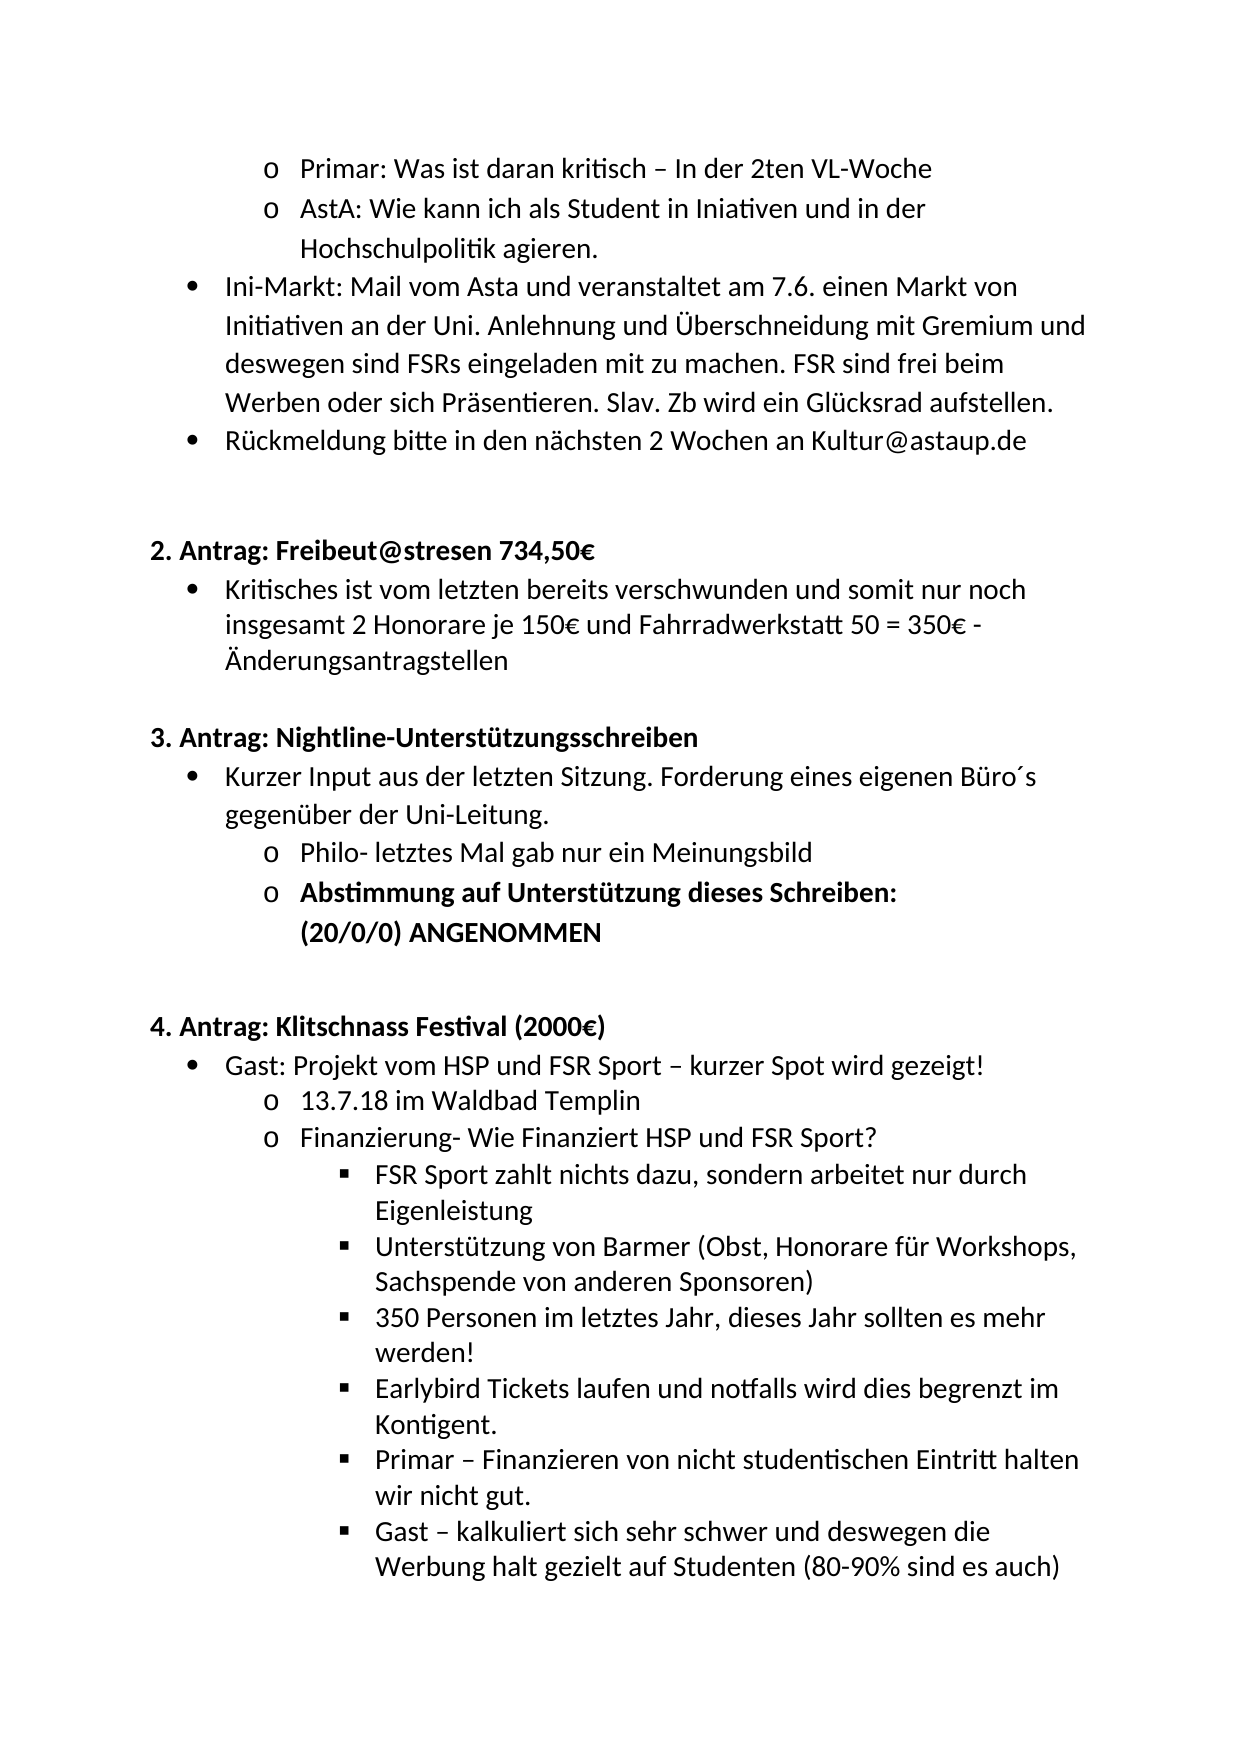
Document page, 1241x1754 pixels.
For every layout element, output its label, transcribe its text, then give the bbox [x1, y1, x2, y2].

text 3. Antrag: Nightline-Unterstützungsschreiben [150, 719, 1090, 755]
list Ini-Markt: Mail vom Asta und veranstaltet am 7.6. einen Markt von Initiativen an der Uni. Anlehnung und Überschneidung mit Gremium und deswegen sind FSRs eingeladen mit zu machen. FSR sind frei beim Werben oder sich Präsentieren. Slav. Zb wird ein Glücksrad aufstellen. [187, 268, 1090, 419]
list Gast – kalkuliert sich sehr schwer und deswegen die Werbung halt gezielt auf Studenten (80-90% sind es auch) [337, 1513, 1090, 1584]
list Earlybird Tickets laufen und notfalls wird dies begrenzt im Kontigent. [337, 1370, 1090, 1441]
list Kritisches ist vom letzten bereits verschwunden und somit nur noch insgesamt 2 Honorare je 150€ und Fahrradwerkstatt 50 = 350€ - Änderungsantragstellen [187, 571, 1090, 678]
text 4. Antrag: Klitschnass Festival (2000€) [150, 1008, 1090, 1044]
list Unterstützung von Barmer (Obst, Honorare für Workshops, Sachspende von anderen Sponsoren) [337, 1228, 1090, 1299]
list Abstimmung auf Unterstützung dieses Schreiben: (20/0/0) ANGENOMMEN [262, 874, 1090, 950]
list Rückmeldung bitte in den nächsten 2 Wochen an Kultur@astaup.de [187, 422, 1090, 458]
list 13.7.18 im Waldbad Templin [262, 1082, 1090, 1119]
text 2. Antrag: Freibeut@stresen 734,50€ [150, 532, 1090, 568]
list FSR Sport zahlt nichts dazu, sondern arbeitet nur durch Eigenleistung [337, 1156, 1090, 1228]
list Finanzierung- Wie Finanziert HSP und FSR Sport? [262, 1119, 1090, 1156]
list Philo- letztes Mal gab nur ein Meinungsbild [262, 834, 1090, 872]
list Primar: Was ist daran kritisch – In der 2ten VL-Woche [262, 150, 1090, 187]
list 350 Personen im letztes Jahr, dieses Jahr sollten es mehr werden! [337, 1299, 1090, 1370]
list AstA: Wie kann ich als Student in Iniativen und in der Hochschulpolitik agieren. [262, 190, 1090, 266]
list Primar – Finanzieren von nicht studentischen Eintritt halten wir nicht gut. [337, 1441, 1090, 1513]
list Gast: Projekt vom HSP und FSR Sport – kurzer Spot wird gezeigt! [187, 1047, 1090, 1082]
list Kurzer Input aus der letzten Sitzung. Forderung eines eigenen Büro´s gegenüber der Uni-Leitung. [187, 758, 1090, 832]
